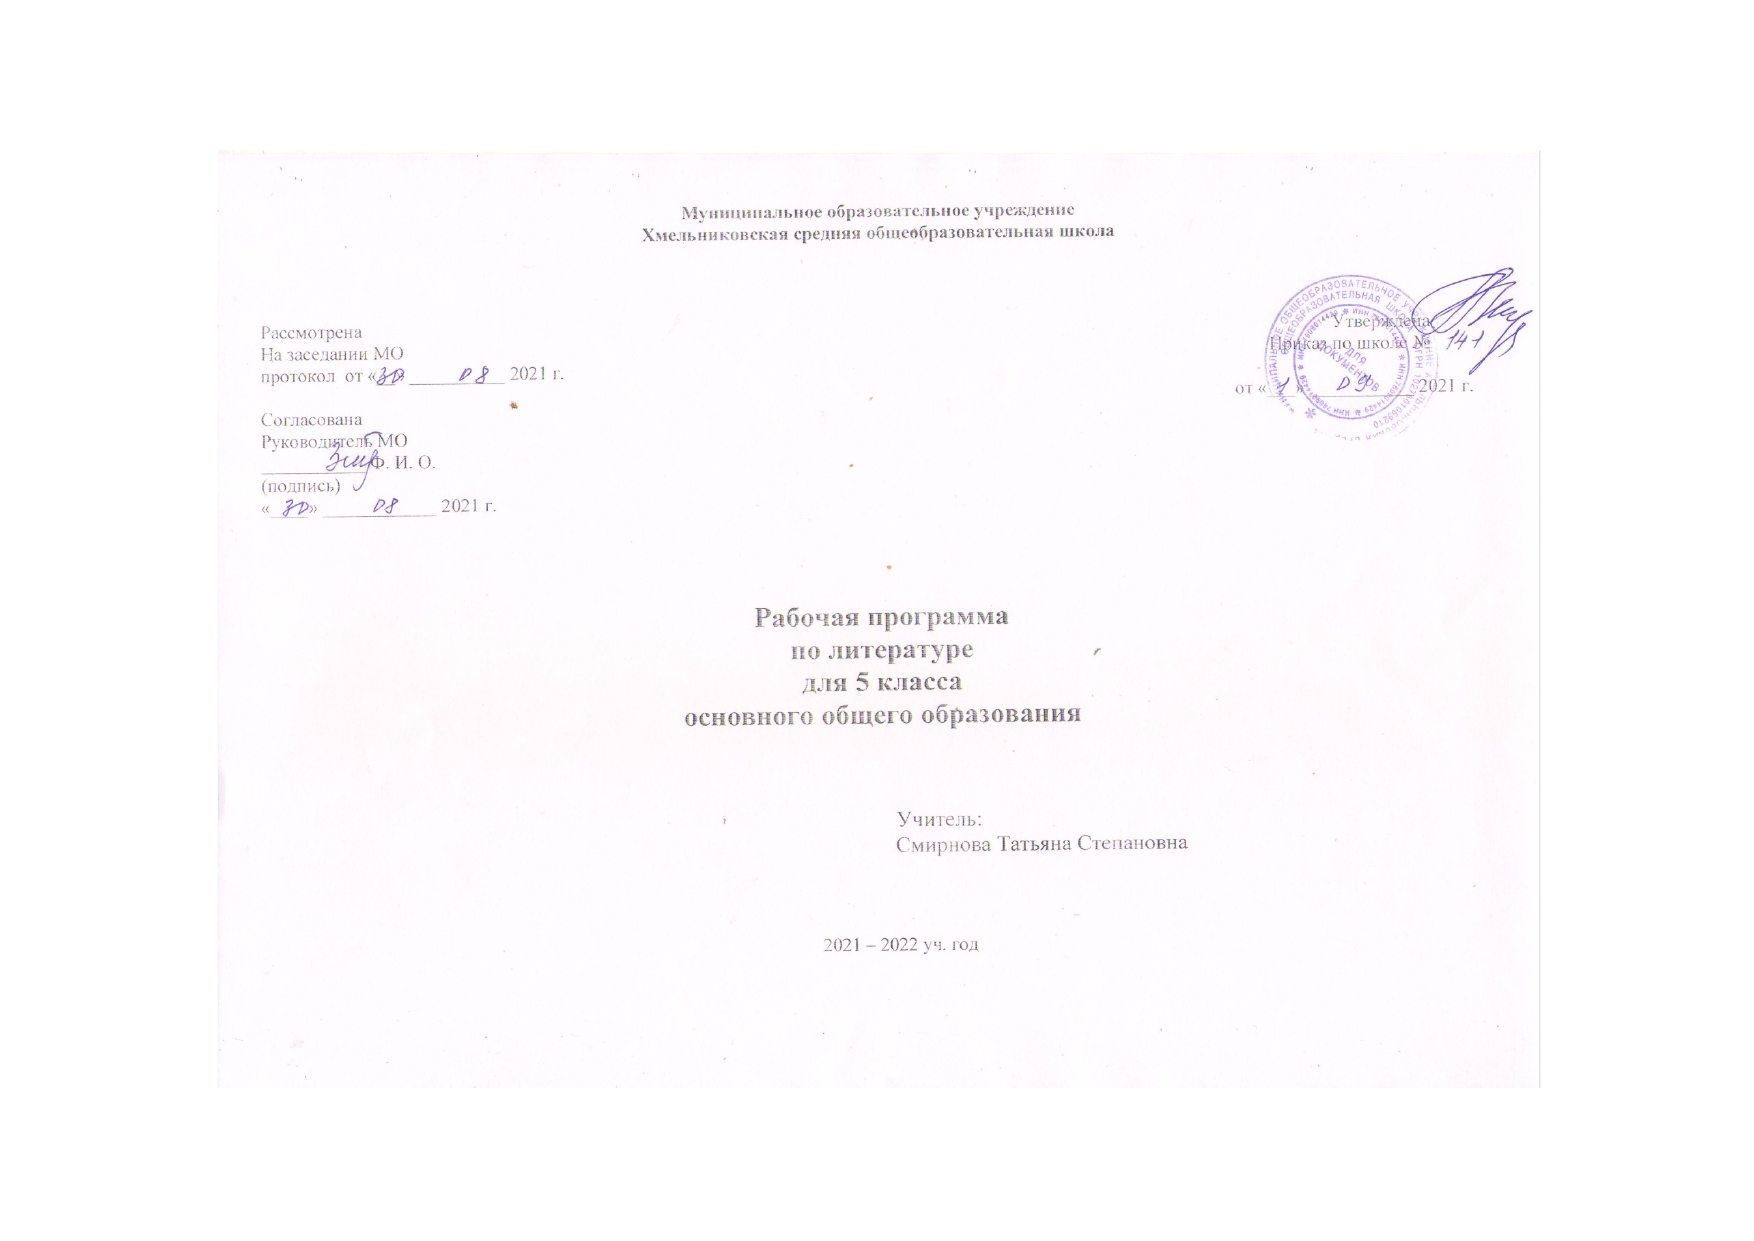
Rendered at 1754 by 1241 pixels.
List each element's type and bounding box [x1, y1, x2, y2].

picture [213, 150, 1541, 1088]
